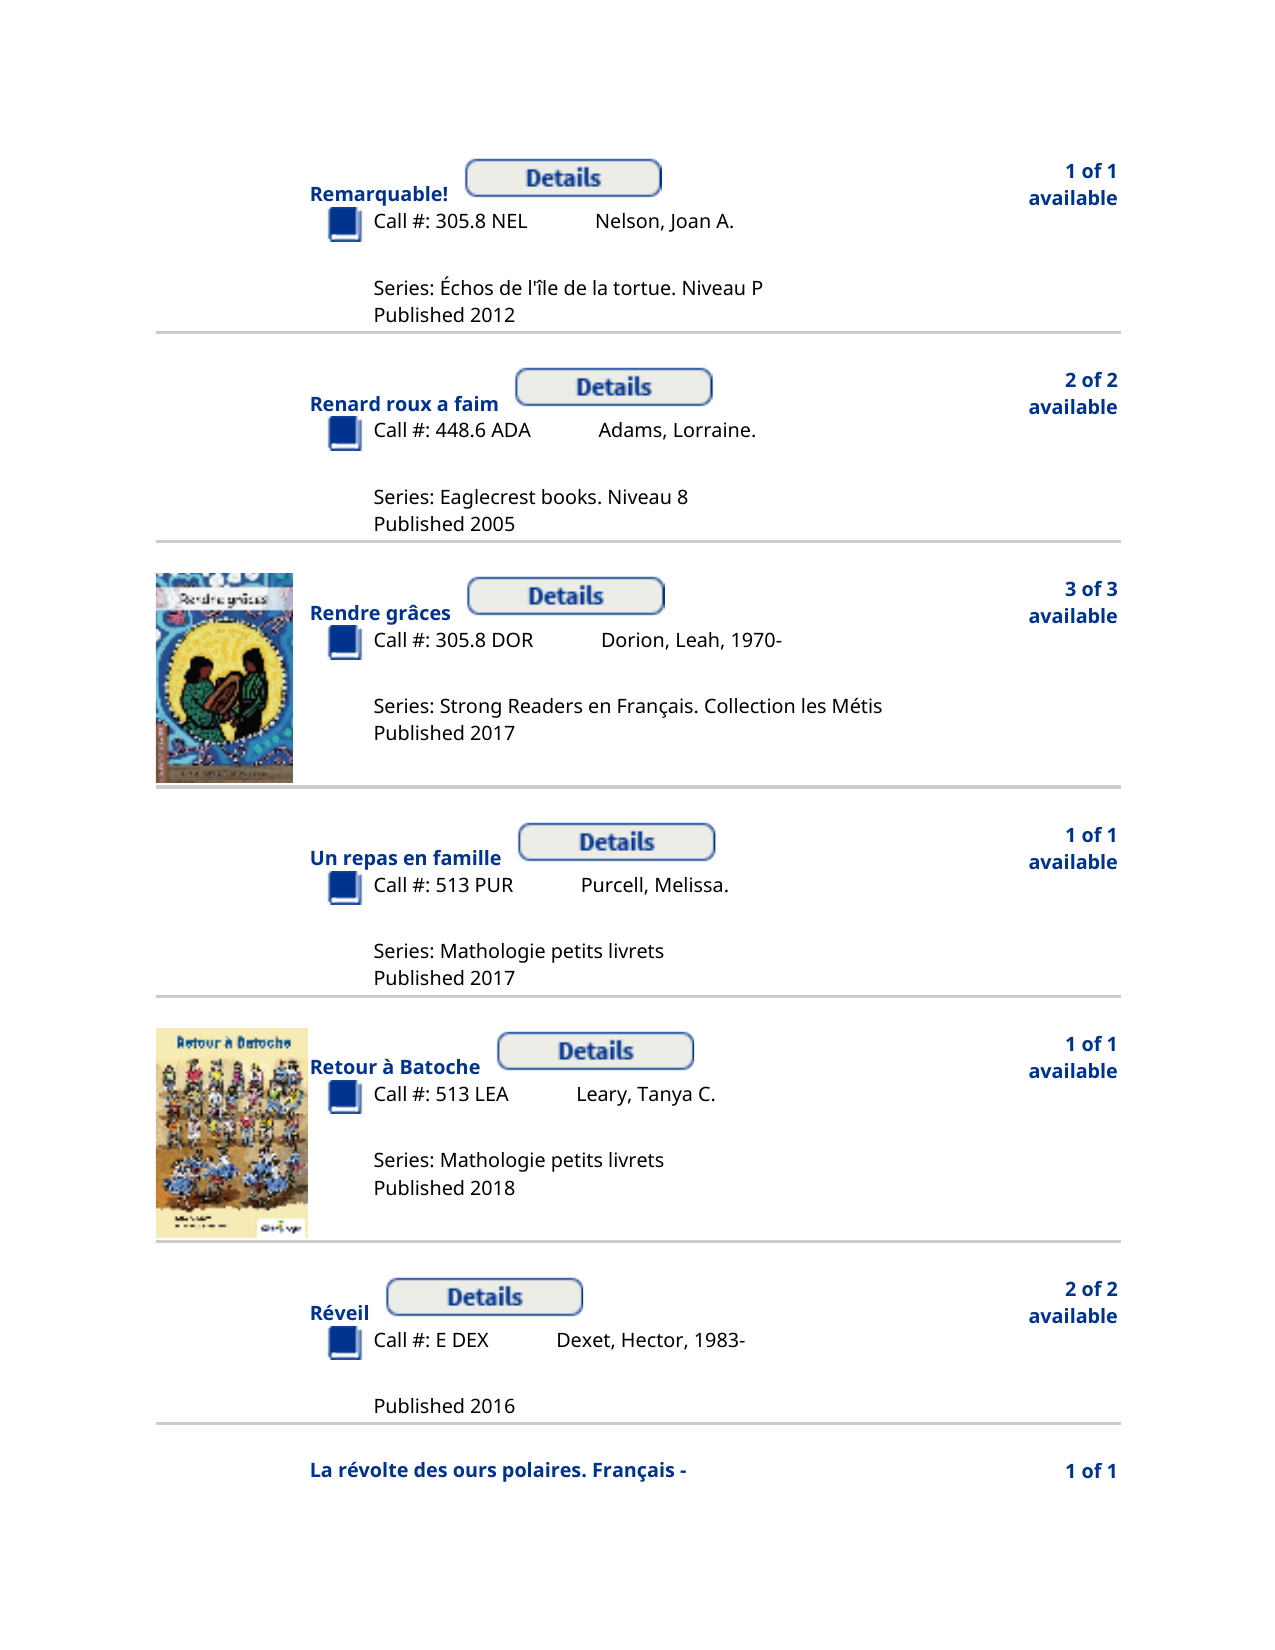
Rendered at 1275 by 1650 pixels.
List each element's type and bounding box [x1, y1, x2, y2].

picture [155, 1028, 308, 1238]
table_header [150, 150, 1125, 1492]
picture [324, 1080, 367, 1114]
picture [485, 1028, 695, 1075]
picture [324, 625, 367, 660]
picture [453, 155, 662, 202]
picture [506, 819, 716, 866]
picture [324, 416, 367, 451]
picture [324, 1326, 367, 1360]
picture [374, 1274, 584, 1321]
picture [503, 364, 713, 411]
picture [155, 573, 293, 783]
picture [456, 573, 665, 620]
picture [155, 785, 1121, 789]
picture [324, 871, 367, 905]
picture [324, 207, 367, 242]
